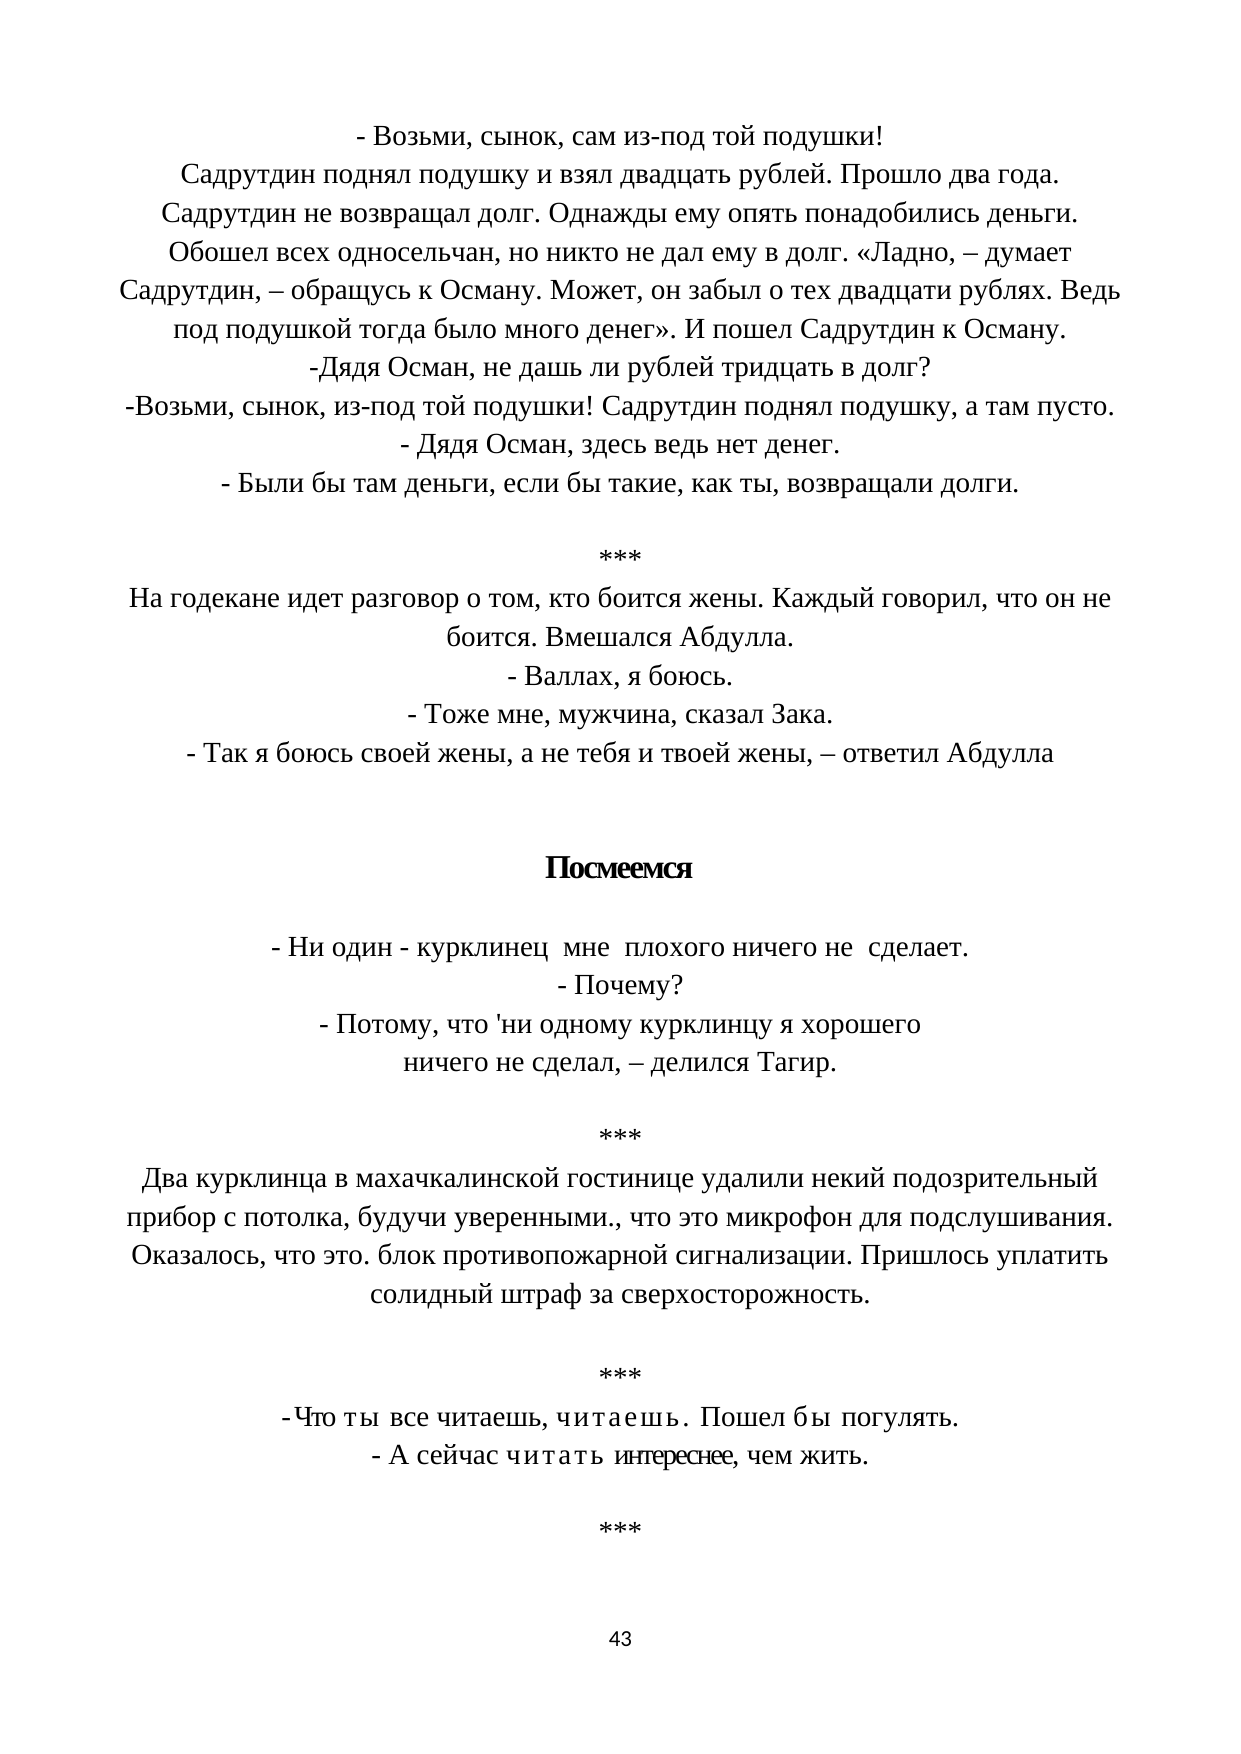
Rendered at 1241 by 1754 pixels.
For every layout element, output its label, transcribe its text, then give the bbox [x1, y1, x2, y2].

text *** [118, 1360, 1122, 1394]
text На годекане идет разговор о том, кто боится жены. Каждый говорил, что он не боится. Вмешался Абдулла. [118, 581, 1122, 653]
text ничего не сделал, – делился Тагир. [118, 1044, 1122, 1078]
text - Валлах, я боюсь. [118, 658, 1122, 691]
text Садрутдин поднял подушку и взял двадцать рублей. Прошло два года. Садрутдин не возвращал долг. Однажды ему опять понадобились деньги. Обошел всех односельчан, но никто не дал ему в долг. «Ладно, – думает Садрутдин, – обращусь к Осману. Может, он забыл о тех двадцати рублях. Ведь под подушкой тогда было много денег». И пошел Садрутдин к Осману. [118, 157, 1122, 344]
text *** [118, 1122, 1122, 1155]
text - Потому, что 'ни одному курклинцу я хорошего [118, 1006, 1122, 1039]
text - Были бы там деньги, если бы такие, как ты, возвращали долги. [118, 465, 1122, 498]
text -Дядя Осман, не дашь ли рублей тридцать в долг? [118, 349, 1122, 383]
text - Дядя Осман, здесь ведь нет денег. [118, 426, 1122, 460]
text -Возьми, сынок, из-под той подушки! Садрутдин поднял подушку, а там пусто. [118, 388, 1122, 421]
text *** [118, 542, 1122, 576]
text - Что ты все читаешь, читаешь. Пошел бы погулять. [118, 1399, 1122, 1432]
text Посмеемся [118, 848, 1122, 893]
text - Возьми, сынок, сам из-под той подушки! [118, 118, 1122, 152]
text - Тоже мне, мужчина, сказал Зака. [118, 696, 1122, 730]
text - Так я боюсь своей жены, а не тебя и твоей жены, – ответил Абдулла [118, 735, 1122, 768]
text *** [118, 1514, 1122, 1548]
text - А сейчас читать интереснее, чем жить. [118, 1437, 1122, 1471]
text - Почему? [118, 967, 1122, 1001]
text - Ни один - курклинец мне плохого ничего не сделает. [118, 929, 1122, 962]
text Два курклинца в махачкалинской гостинице удалили некий подозрительный прибор с потолка, будучи уверенными., что это микрофон для подслушивания. Оказалось, что это. блок противопожарной сигнализации. Пришлось уплатить солидный штраф за сверхосторожность. [118, 1160, 1122, 1309]
